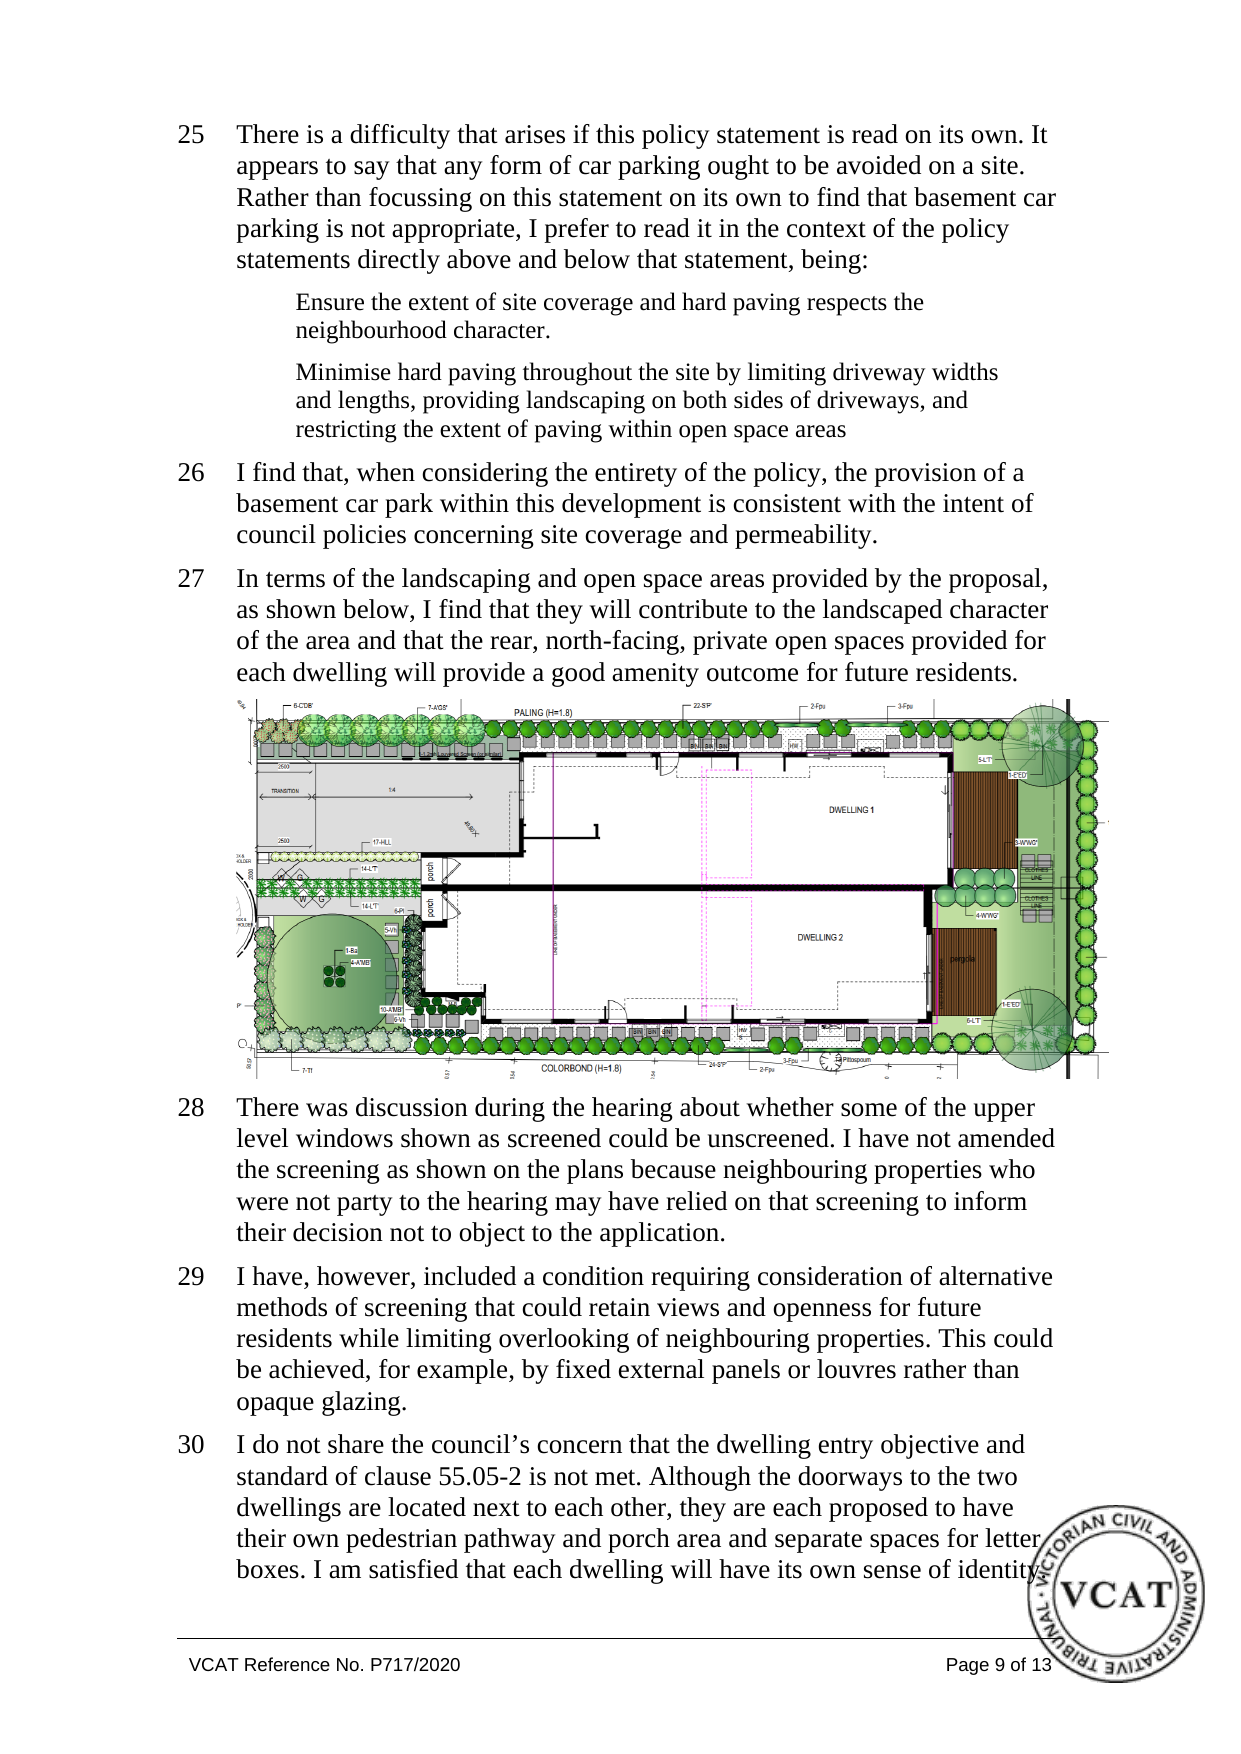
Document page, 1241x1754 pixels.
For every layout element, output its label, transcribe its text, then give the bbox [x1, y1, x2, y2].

text I do not share the council’s concern that the dwelling entry objective and standard of clause 55.05-2 is not met. Although the doorways to the two dwellings are located next to each other, they are each proposed to have their own pedestrian pathway and porch area and separate spaces for letter boxes. I am satisfied that each dwelling will have its own sense of identity. [177, 1428, 1063, 1585]
text There is a difficulty that arises if this policy statement is read on its own. It appears to say that any form of car parking ought to be avoided on a site. Rather than focussing on this statement on its own to find that basement car parking is not appropriate, I prefer to read it in the context of the policy statements directly above and below that statement, being: [177, 118, 1063, 274]
picture [236, 699, 1109, 1079]
text I find that, when considering the entirety of the policy, the provision of a basement car park within this development is consistent with the intent of council policies concerning site coverage and permeability. [177, 456, 1063, 549]
text Ensure the extent of site coverage and hard paving respects the neighbourhood character. [295, 287, 1004, 344]
text Minimise hard paving throughout the site by limiting driveway widths and lengths, providing landscaping on both sides of driveways, and restricting the extent of paving within open space areas [295, 357, 1004, 443]
text In terms of the landscaping and open space areas provided by the proposal, as shown below, I find that they will contribute to the landscaped character of the area and that the rear, north-facing, private open spaces provided for each dwelling will provide a good amenity outcome for future residents. [177, 562, 1063, 687]
picture [1027, 1505, 1205, 1683]
text I have, however, included a condition requiring consideration of alternative methods of screening that could retain views and openness for future residents while limiting overlooking of neighbouring properties. This could be achieved, for example, by fixed external panels or louvres rather than opaque glazing. [177, 1260, 1063, 1416]
text There was discussion during the hearing about whether some of the upper level windows shown as screened could be unscreened. I have not amended the screening as shown on the plans because neighbouring properties who were not party to the hearing may have relied on that screening to inform their decision not to object to the application. [177, 1091, 1063, 1247]
